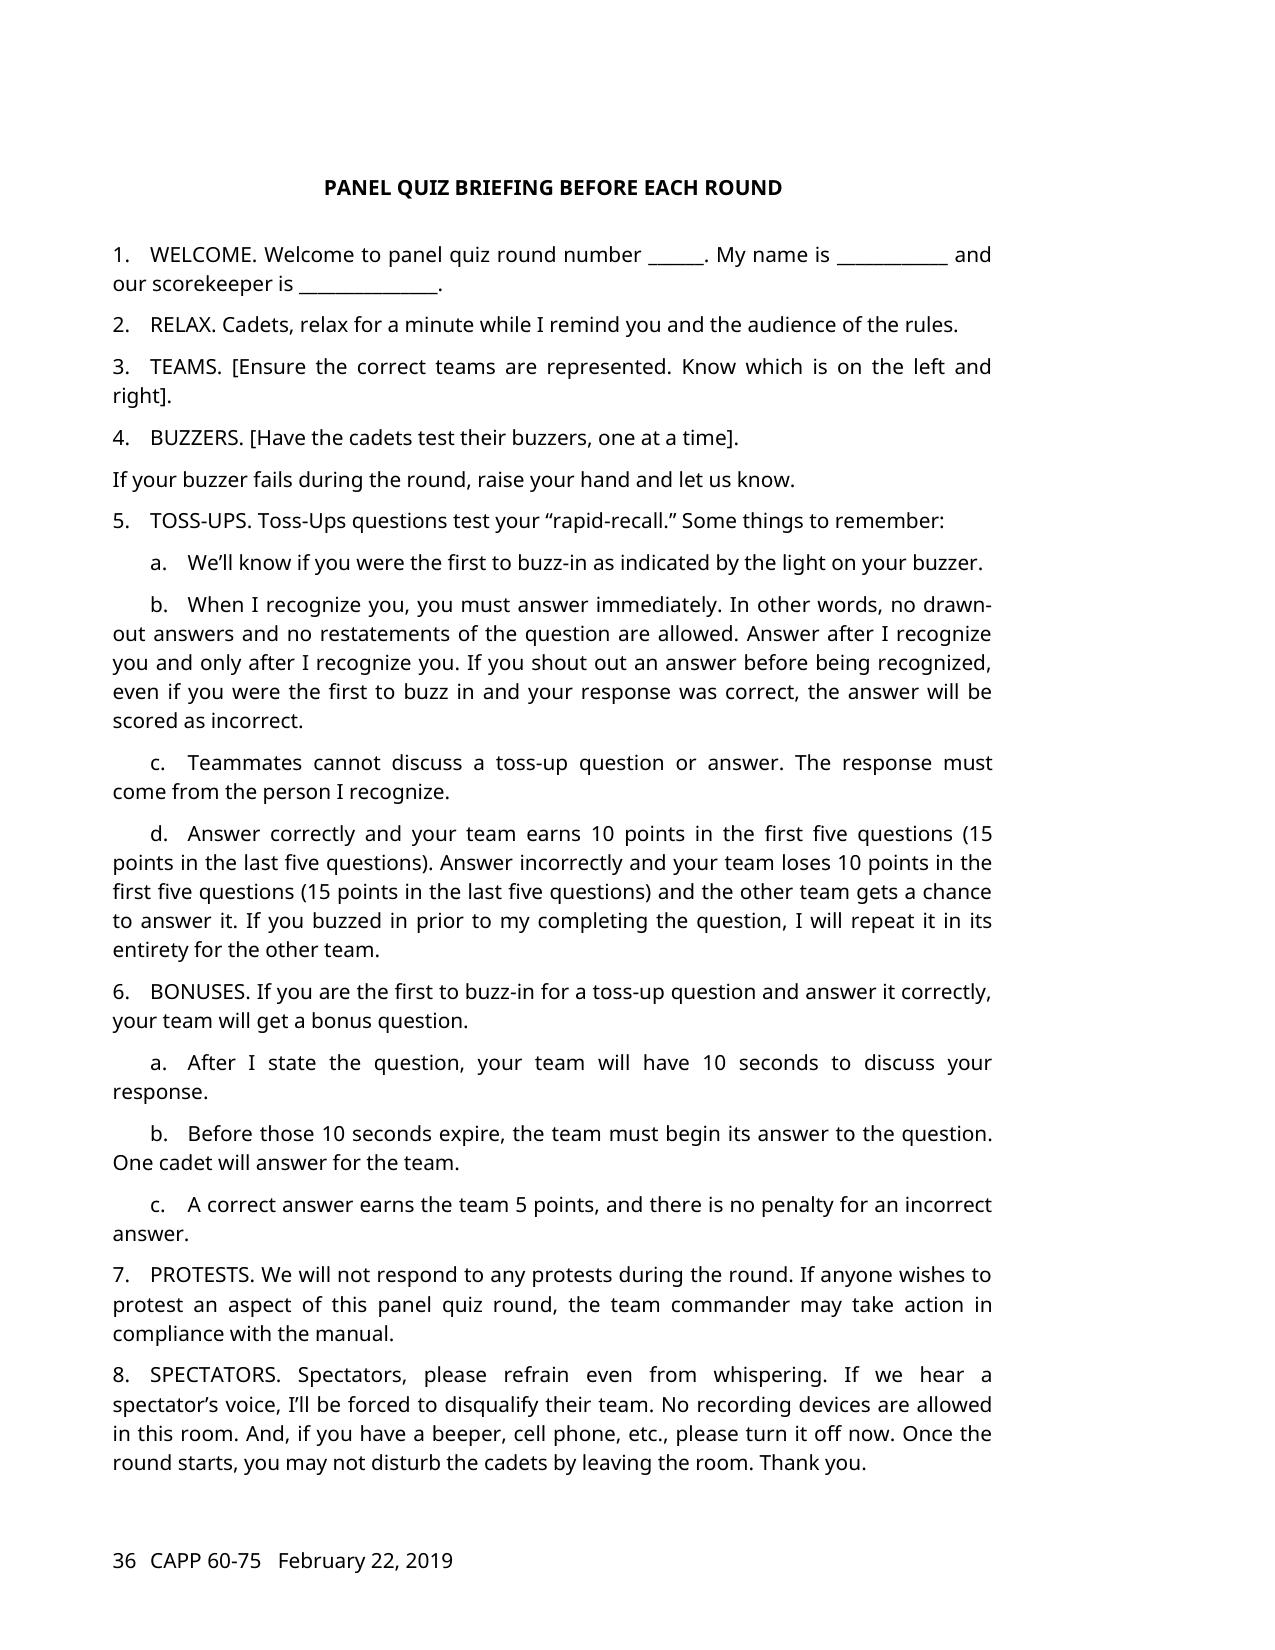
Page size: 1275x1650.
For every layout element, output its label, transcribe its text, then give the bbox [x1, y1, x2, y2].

text PANEL QUIZ BRIEFING BEFORE EACH ROUND [112, 173, 994, 201]
text a. After I state the question, your team will have 10 seconds to discuss your response. [112, 1047, 994, 1105]
text b. When I recognize you, you must answer immediately. In other words, no drawn-out answers and no restatements of the question are allowed. Answer after I recognize you and only after I recognize you. If you shout out an answer before being recognized, even if you were the first to buzz in and your response was correct, the answer will be scored as incorrect. [112, 589, 994, 734]
text 4. BUZZERS. [Have the cadets test their buzzers, one at a time]. [112, 422, 994, 451]
text 8. SPECTATORS. Spectators, please refrain even from whispering. If we hear a spectator’s voice, I’ll be forced to disqualify their team. No recording devices are allowed in this room. And, if you have a beeper, cell phone, etc., please turn it off now. Once the round starts, you may not disturb the cadets by leaving the room. Thank you. [112, 1359, 994, 1476]
text 6. BONUSES. If you are the first to buzz-in for a toss-up question and answer it correctly, your team will get a bonus question. [112, 976, 994, 1034]
text 7. PROTESTS. We will not respond to any protests during the round. If anyone wishes to protest an aspect of this panel quiz round, the team commander may take action in compliance with the manual. [112, 1259, 994, 1347]
text c. Teammates cannot discuss a toss-up question or answer. The response must come from the person I recognize. [112, 747, 994, 805]
text 2. RELAX. Cadets, relax for a minute while I remind you and the audience of the rules. [112, 309, 994, 339]
text c. A correct answer earns the team 5 points, and there is no penalty for an incorrect answer. [112, 1189, 994, 1247]
text 1. WELCOME. Welcome to panel quiz round number ______. My name is ____________ and our scorekeeper is _______________. [112, 239, 994, 297]
text d. Answer correctly and your team earns 10 points in the first five questions (15 points in the last five questions). Answer incorrectly and your team loses 10 points in the first five questions (15 points in the last five questions) and the other team gets a chance to answer it. If you buzzed in prior to my completing the question, I will repeat it in its entirety for the other team. [112, 818, 994, 964]
text If your buzzer fails during the round, raise your hand and let us know. [112, 464, 994, 493]
text b. Before those 10 seconds expire, the team must begin its answer to the question. One cadet will answer for the team. [112, 1118, 994, 1176]
text 5. TOSS-UPS. Toss-Ups questions test your “rapid-recall.” Some things to remember: [112, 505, 994, 534]
text 3. TEAMS. [Ensure the correct teams are represented. Know which is on the left and right]. [112, 351, 994, 409]
text a. We’ll know if you were the first to buzz-in as indicated by the light on your buzzer. [112, 547, 994, 576]
